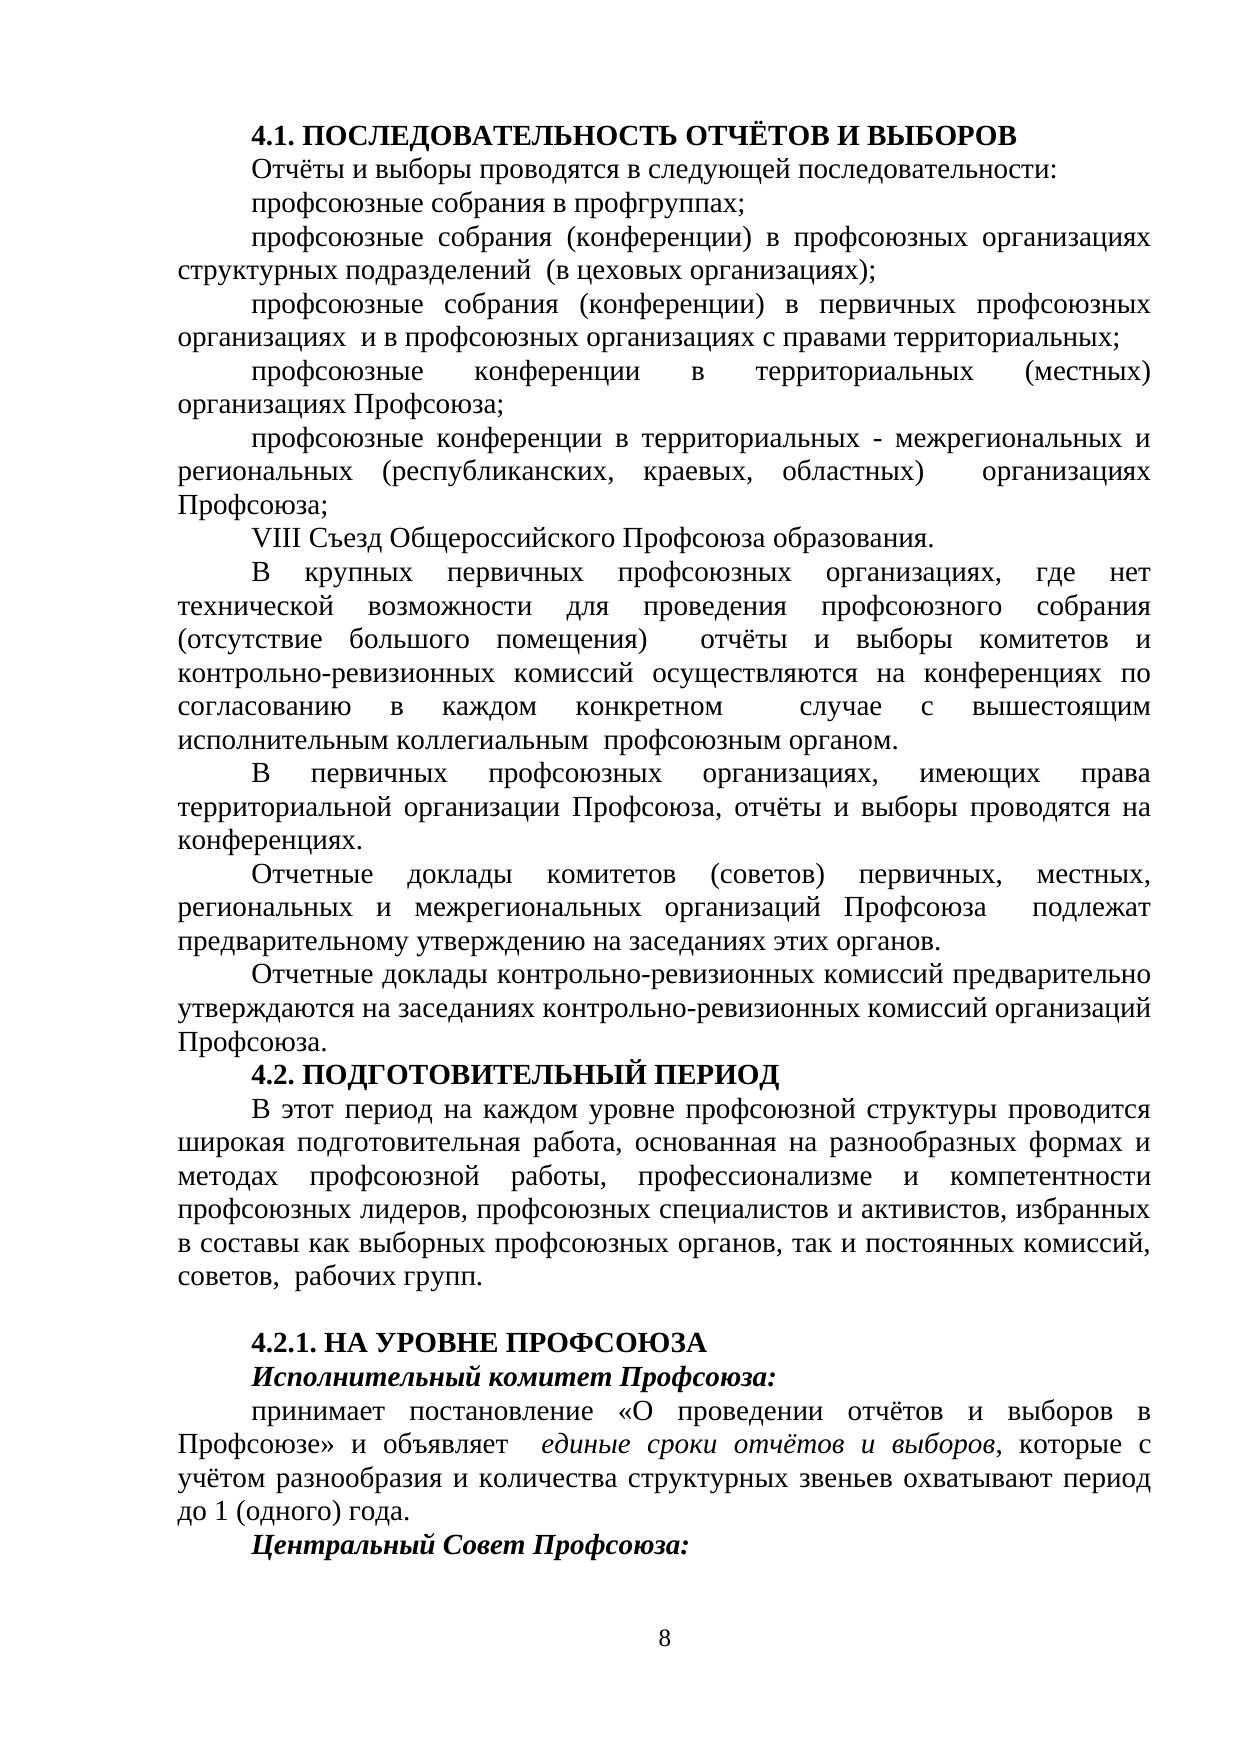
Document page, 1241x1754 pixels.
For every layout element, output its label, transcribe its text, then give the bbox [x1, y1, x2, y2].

text 4.1. ПОСЛЕДОВАТЕЛЬНОСТЬ ОТЧЁТОВ И ВЫБОРОВ [177, 118, 1152, 152]
text В первичных профсоюзных организациях, имеющих права территориальной организации Профсоюза, отчёты и выборы проводятся на конференциях. [177, 755, 1152, 856]
text профсоюзные собрания (конференции) в профсоюзных организациях структурных подразделений (в цеховых организациях); [177, 219, 1152, 286]
text профсоюзные конференции в территориальных - межрегиональных и региональных (республиканских, краевых, областных) организациях Профсоюза; [177, 420, 1152, 521]
text Отчетные доклады комитетов (советов) первичных, местных, региональных и межрегиональных организаций Профсоюза подлежат предварительному утверждению на заседаниях этих органов. [177, 856, 1152, 957]
text Исполнительный комитет Профсоюза: [177, 1359, 1152, 1393]
text 4.2. ПОДГОТОВИТЕЛЬНЫЙ ПЕРИОД [177, 1057, 1152, 1091]
text 4.2.1. НА УРОВНЕ ПРОФСОЮЗА [177, 1326, 1152, 1359]
text профсоюзные собрания в профгруппах; [177, 185, 1152, 219]
text В этот период на каждом уровне профсоюзной структуры проводится широкая подготовительная работа, основанная на разнообразных формах и методах профсоюзной работы, профессионализме и компетентности профсоюзных лидеров, профсоюзных специалистов и активистов, избранных в составы как выборных профсоюзных органов, так и постоянных комиссий, советов, рабочих групп. [177, 1091, 1152, 1292]
text профсоюзные конференции в территориальных (местных) организациях Профсоюза; [177, 353, 1152, 420]
text Отчетные доклады контрольно-ревизионных комиссий предварительно утверждаются на заседаниях контрольно-ревизионных комиссий организаций Профсоюза. [177, 957, 1152, 1057]
text профсоюзные собрания (конференции) в первичных профсоюзных организациях и в профсоюзных организациях с правами территориальных; [177, 286, 1152, 353]
text принимает постановление «О проведении отчётов и выборов в Профсоюзе» и объявляет единые сроки отчётов и выборов, которые с учётом разнообразия и количества структурных звеньев охватывают период до 1 (одного) года. [177, 1393, 1152, 1527]
text Отчёты и выборы проводятся в следующей последовательности: [177, 152, 1152, 185]
text В крупных первичных профсоюзных организациях, где нет технической возможности для проведения профсоюзного собрания (отсутствие большого помещения) отчёты и выборы комитетов и контрольно-ревизионных комиссий осуществляются на конференциях по согласованию в каждом конкретном случае с вышестоящим исполнительным коллегиальным профсоюзным органом. [177, 554, 1152, 755]
text Центральный Совет Профсоюза: [177, 1527, 1152, 1560]
text VIII Съезд Общероссийского Профсоюза образования. [177, 521, 1152, 554]
